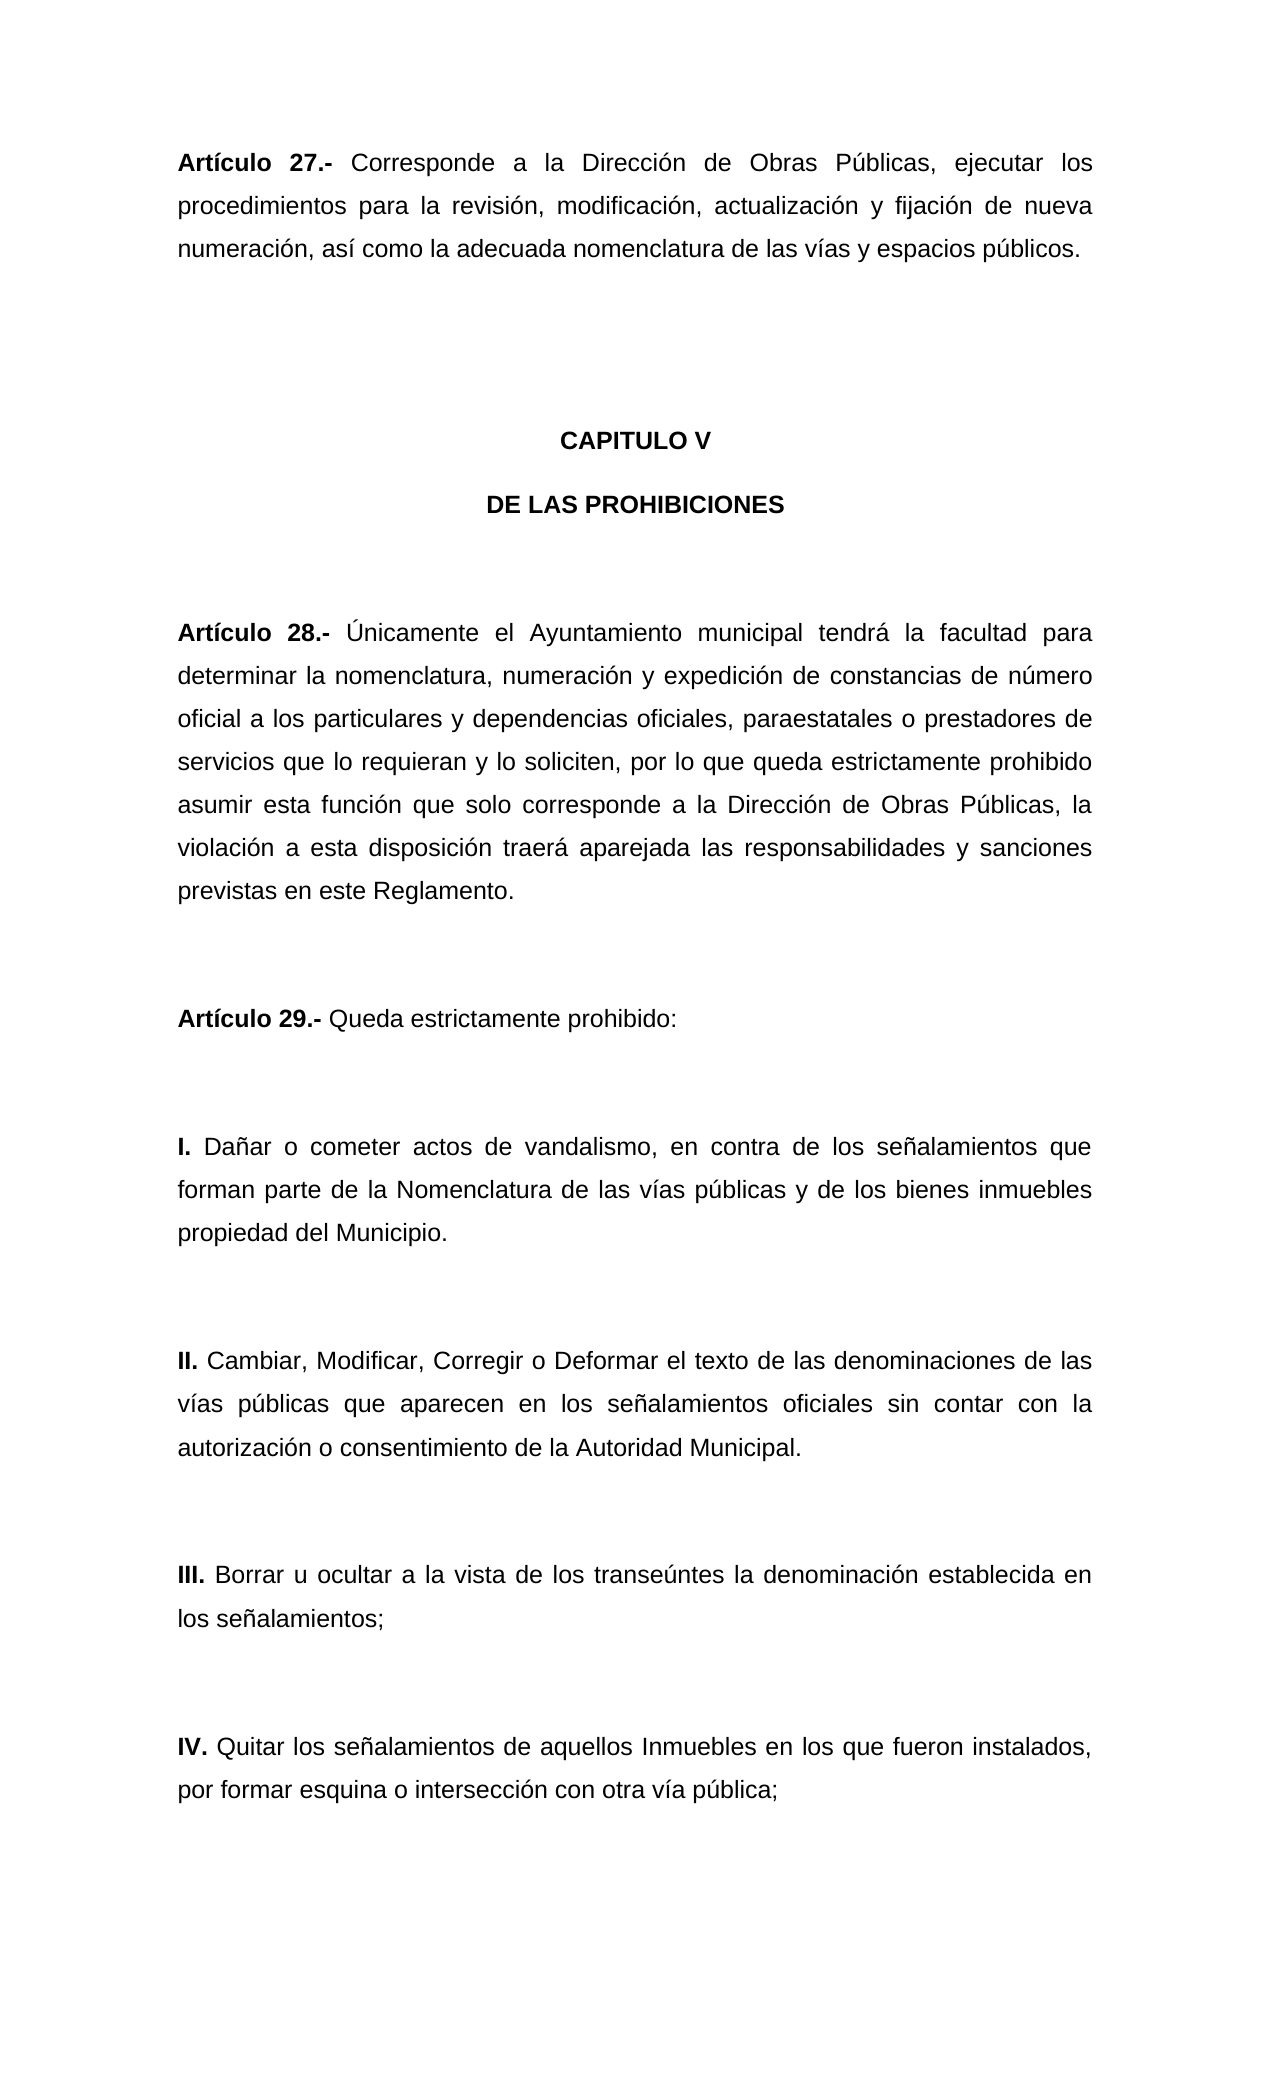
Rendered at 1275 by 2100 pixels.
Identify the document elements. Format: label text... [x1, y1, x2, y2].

text I. Dañar o cometer actos de vandalismo, en contra de los señalamientos que forman parte de la Nomenclatura de las vías públicas y de los bienes inmuebles propiedad del Municipio. [177, 1132, 1094, 1247]
text Artículo 27.- Corresponde a la Dirección de Obras Públicas, ejecutar los procedimientos para la revisión, modificación, actualización y fijación de nueva numeración, así como la adecuada nomenclatura de las vías y espacios públicos. [177, 148, 1094, 263]
text Artículo 28.- Únicamente el Ayuntamiento municipal tendrá la facultad para determinar la nomenclatura, numeración y expedición de constancias de número oficial a los particulares y dependencias oficiales, paraestatales o prestadores de servicios que lo requieran y lo soliciten, por lo que queda estrictamente prohibido asumir esta función que solo corresponde a la Dirección de Obras Públicas, la violación a esta disposición traerá aparejada las responsabilidades y sanciones previstas en este Reglamento. [177, 618, 1094, 905]
text Artículo 29.- Queda estrictamente prohibido: [177, 1004, 1094, 1033]
text II. Cambiar, Modificar, Corregir o Deformar el texto de las denominaciones de las vías públicas que aparecen en los señalamientos oficiales sin contar con la autorización o consentimiento de la Autoridad Municipal. [177, 1346, 1094, 1461]
text CAPITULO V [177, 426, 1094, 454]
text DE LAS PROHIBICIONES [177, 490, 1094, 518]
text III. Borrar u ocultar a la vista de los transeúntes la denominación establecida en los señalamientos; [177, 1561, 1094, 1632]
text IV. Quitar los señalamientos de aquellos Inmuebles en los que fueron instalados, por formar esquina o intersección con otra vía pública; [177, 1732, 1094, 1803]
